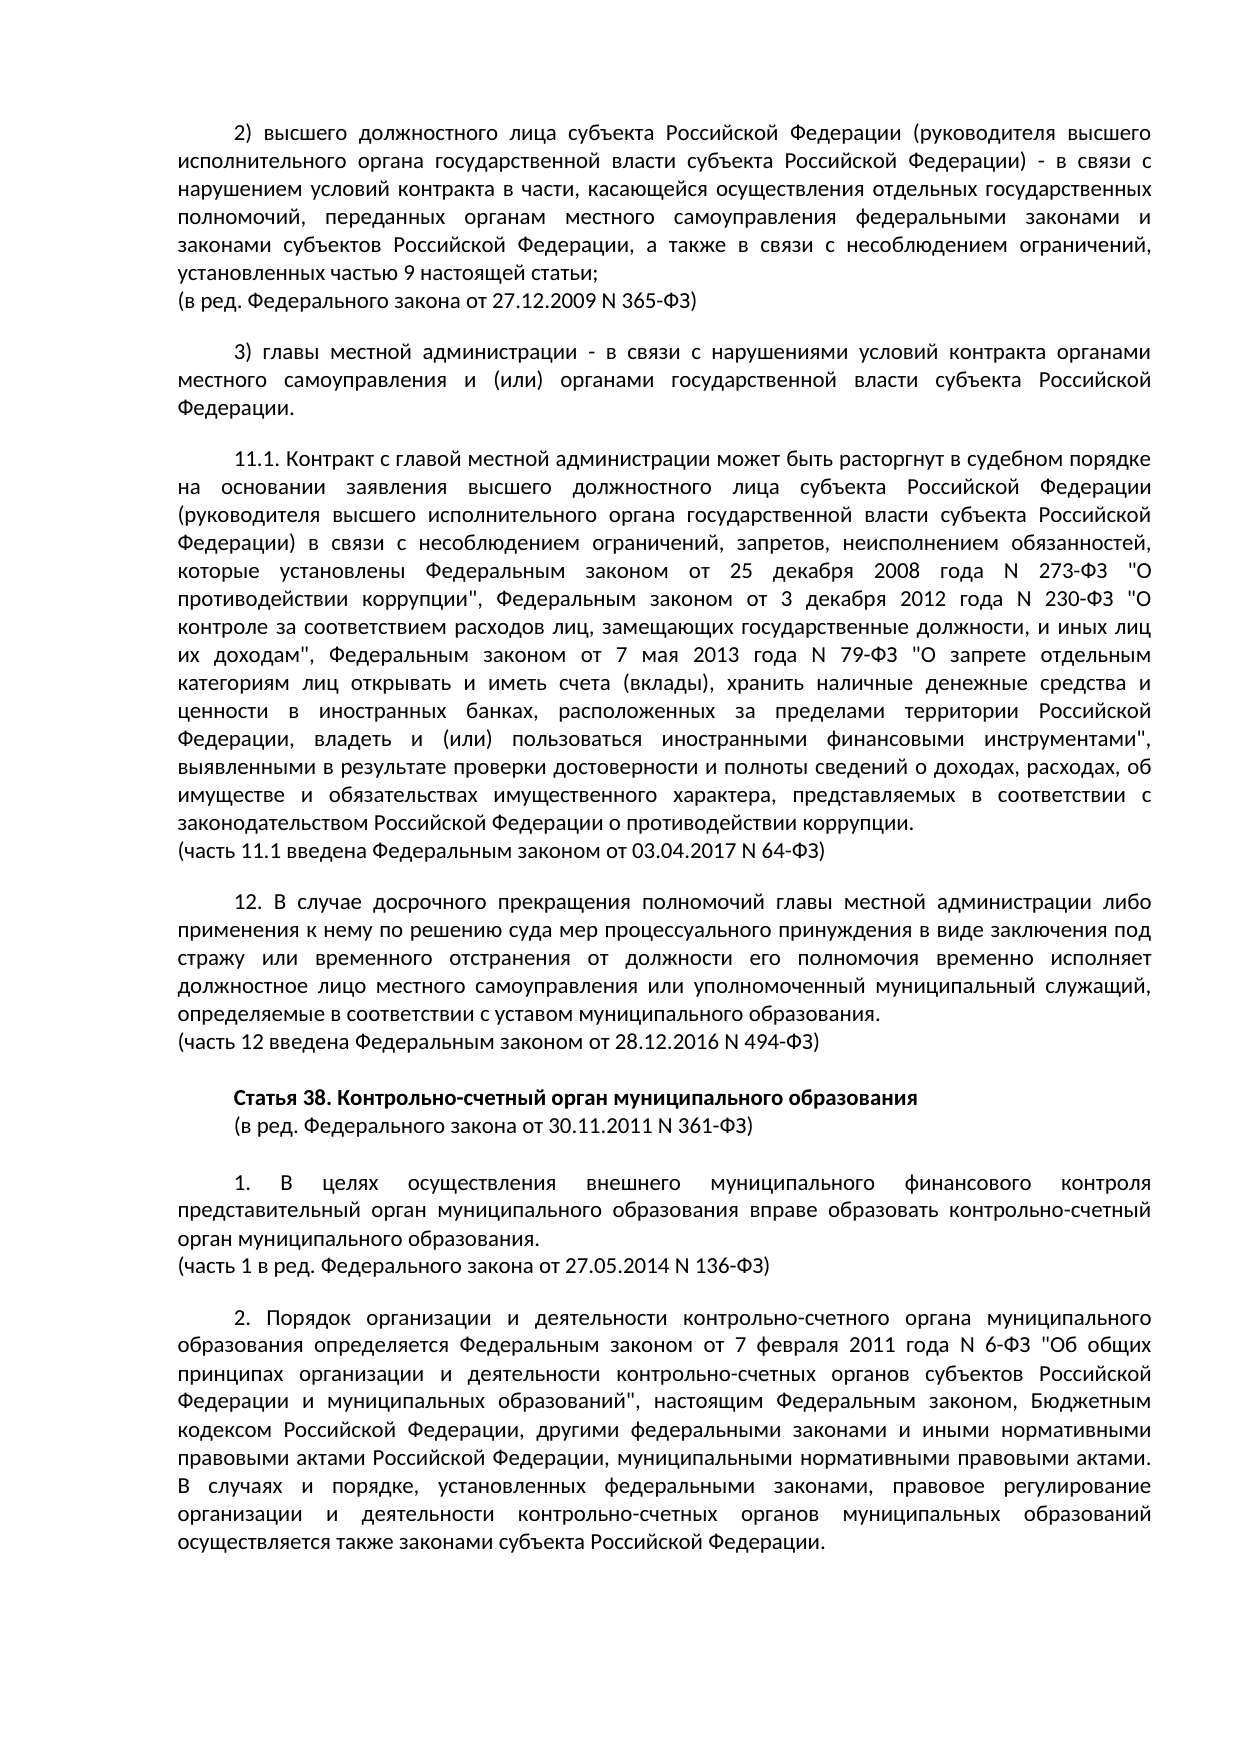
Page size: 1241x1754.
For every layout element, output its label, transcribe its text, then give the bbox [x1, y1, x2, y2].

text 1. В целях осуществления внешнего муниципального финансового контроля представительный орган муниципального образования вправе образовать контрольно-счетный орган муниципального образования. [177, 1168, 1152, 1252]
text (часть 12 введена Федеральным законом от 28.12.2016 N 494-ФЗ) [177, 1027, 1152, 1056]
text (в ред. Федерального закона от 27.12.2009 N 365-ФЗ) [177, 286, 1152, 314]
text 12. В случае досрочного прекращения полномочий главы местной администрации либо применения к нему по решению суда мер процессуального принуждения в виде заключения под стражу или временного отстранения от должности его полномочия временно исполняет должностное лицо местного самоуправления или уполномоченный муниципальный служащий, определяемые в соответствии с уставом муниципального образования. [177, 887, 1152, 1027]
title Статья 38. Контрольно-счетный орган муниципального образования [177, 1083, 1152, 1112]
text (в ред. Федерального закона от 30.11.2011 N 361-ФЗ) [177, 1112, 1152, 1139]
text 2) высшего должностного лица субъекта Российской Федерации (руководителя высшего исполнительного органа государственной власти субъекта Российской Федерации) - в связи с нарушением условий контракта в части, касающейся осуществления отдельных государственных полномочий, переданных органам местного самоуправления федеральными законами и законами субъектов Российской Федерации, а также в связи с несоблюдением ограничений, установленных частью 9 настоящей статьи; [177, 118, 1152, 286]
text 3) главы местной администрации - в связи с нарушениями условий контракта органами местного самоуправления и (или) органами государственной власти субъекта Российской Федерации. [177, 337, 1152, 421]
text (часть 11.1 введена Федеральным законом от 03.04.2017 N 64-ФЗ) [177, 836, 1152, 864]
text 2. Порядок организации и деятельности контрольно-счетного органа муниципального образования определяется Федеральным законом от 7 февраля 2011 года N 6-ФЗ "Об общих принципах организации и деятельности контрольно-счетных органов субъектов Российской Федерации и муниципальных образований", настоящим Федеральным законом, Бюджетным кодексом Российской Федерации, другими федеральными законами и иными нормативными правовыми актами Российской Федерации, муниципальными нормативными правовыми актами. В случаях и порядке, установленных федеральными законами, правовое регулирование организации и деятельности контрольно-счетных органов муниципальных образований осуществляется также законами субъекта Российской Федерации. [177, 1303, 1152, 1555]
text 11.1. Контракт с главой местной администрации может быть расторгнут в судебном порядке на основании заявления высшего должностного лица субъекта Российской Федерации (руководителя высшего исполнительного органа государственной власти субъекта Российской Федерации) в связи с несоблюдением ограничений, запретов, неисполнением обязанностей, которые установлены Федеральным законом от 25 декабря 2008 года N 273-ФЗ "О противодействии коррупции", Федеральным законом от 3 декабря 2012 года N 230-ФЗ "О контроле за соответствием расходов лиц, замещающих государственные должности, и иных лиц их доходам", Федеральным законом от 7 мая 2013 года N 79-ФЗ "О запрете отдельным категориям лиц открывать и иметь счета (вклады), хранить наличные денежные средства и ценности в иностранных банках, расположенных за пределами территории Российской Федерации, владеть и (или) пользоваться иностранными финансовыми инструментами", выявленными в результате проверки достоверности и полноты сведений о доходах, расходах, об имуществе и обязательствах имущественного характера, представляемых в соответствии с законодательством Российской Федерации о противодействии коррупции. [177, 444, 1152, 836]
text (часть 1 в ред. Федерального закона от 27.05.2014 N 136-ФЗ) [177, 1252, 1152, 1280]
